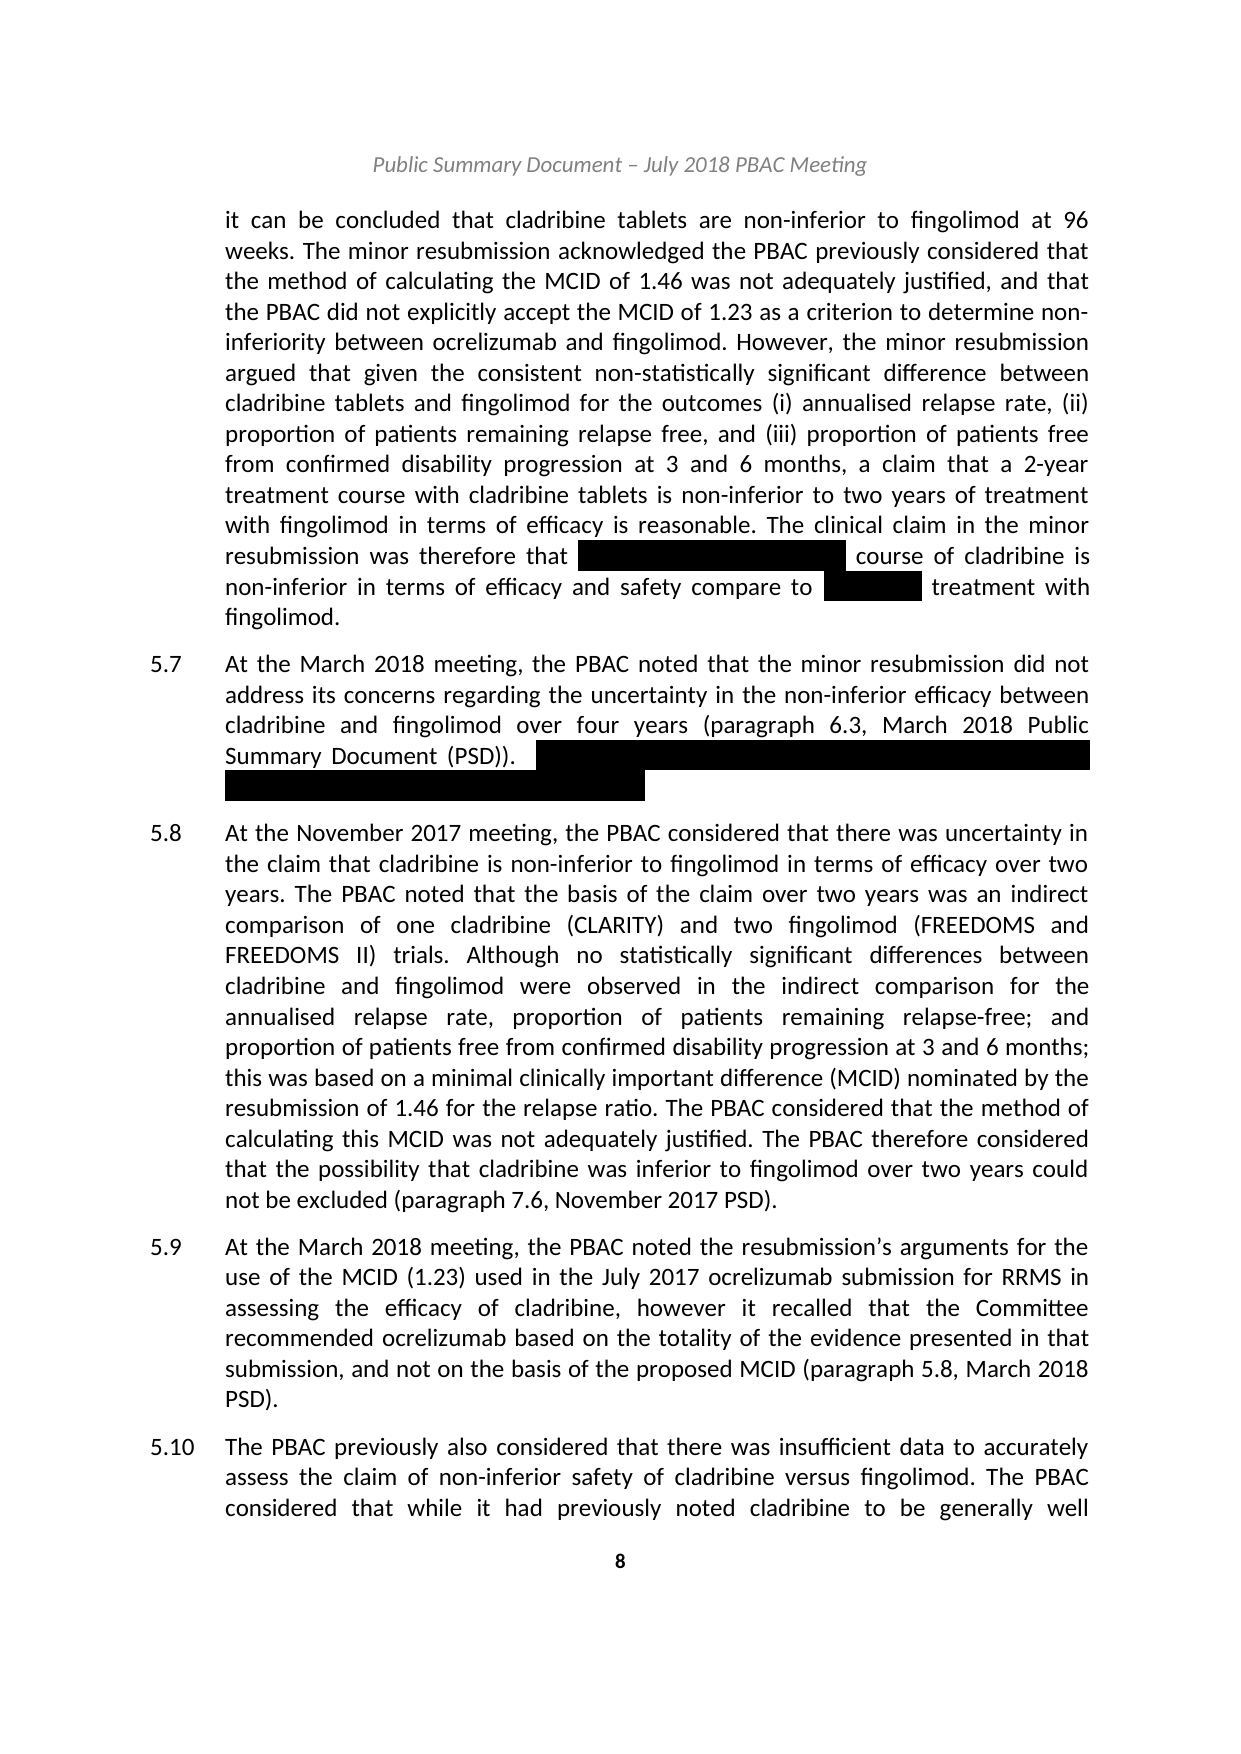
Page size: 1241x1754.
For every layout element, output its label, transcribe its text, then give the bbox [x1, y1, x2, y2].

list At the March 2018 meeting, the PBAC noted that the minor resubmission did not address its concerns regarding the uncertainty in the non-inferior efficacy between cladribine and fingolimod over four years (paragraph 6.3, March 2018 Public Summary Document (PSD)). '''''''' ''''''''''''''' ''''''''''' ''''''''''''''''''''''''' '''''' ''''''' ''''''''''''' ''' '''''''''''''' '''''''''' '''''' ''' ''''''''''' ''''' ''''''''''''''''''''' [150, 648, 1090, 801]
list At the November 2017 meeting, the PBAC considered that there was uncertainty in the claim that cladribine is non-inferior to fingolimod in terms of efficacy over two years. The PBAC noted that the basis of the claim over two years was an indirect comparison of one cladribine (CLARITY) and two fingolimod (FREEDOMS and FREEDOMS II) trials. Although no statistically significant differences between cladribine and fingolimod were observed in the indirect comparison for the annualised relapse rate, proportion of patients remaining relapse-free; and proportion of patients free from confirmed disability progression at 3 and 6 months; this was based on a minimal clinically important difference (MCID) nominated by the resubmission of 1.46 for the relapse ratio. The PBAC considered that the method of calculating this MCID was not adequately justified. The PBAC therefore considered that the possibility that cladribine was inferior to fingolimod over two years could not be excluded (paragraph 7.6, November 2017 PSD). [150, 818, 1090, 1214]
list At the March 2018 meeting, the PBAC noted the resubmission’s arguments for the use of the MCID (1.23) used in the July 2017 ocrelizumab submission for RRMS in assessing the efficacy of cladribine, however it recalled that the Committee recommended ocrelizumab based on the totality of the evidence presented in that submission, and not on the basis of the proposed MCID (paragraph 5.8, March 2018 PSD). [150, 1231, 1090, 1414]
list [150, 1431, 1090, 1522]
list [150, 204, 1090, 632]
